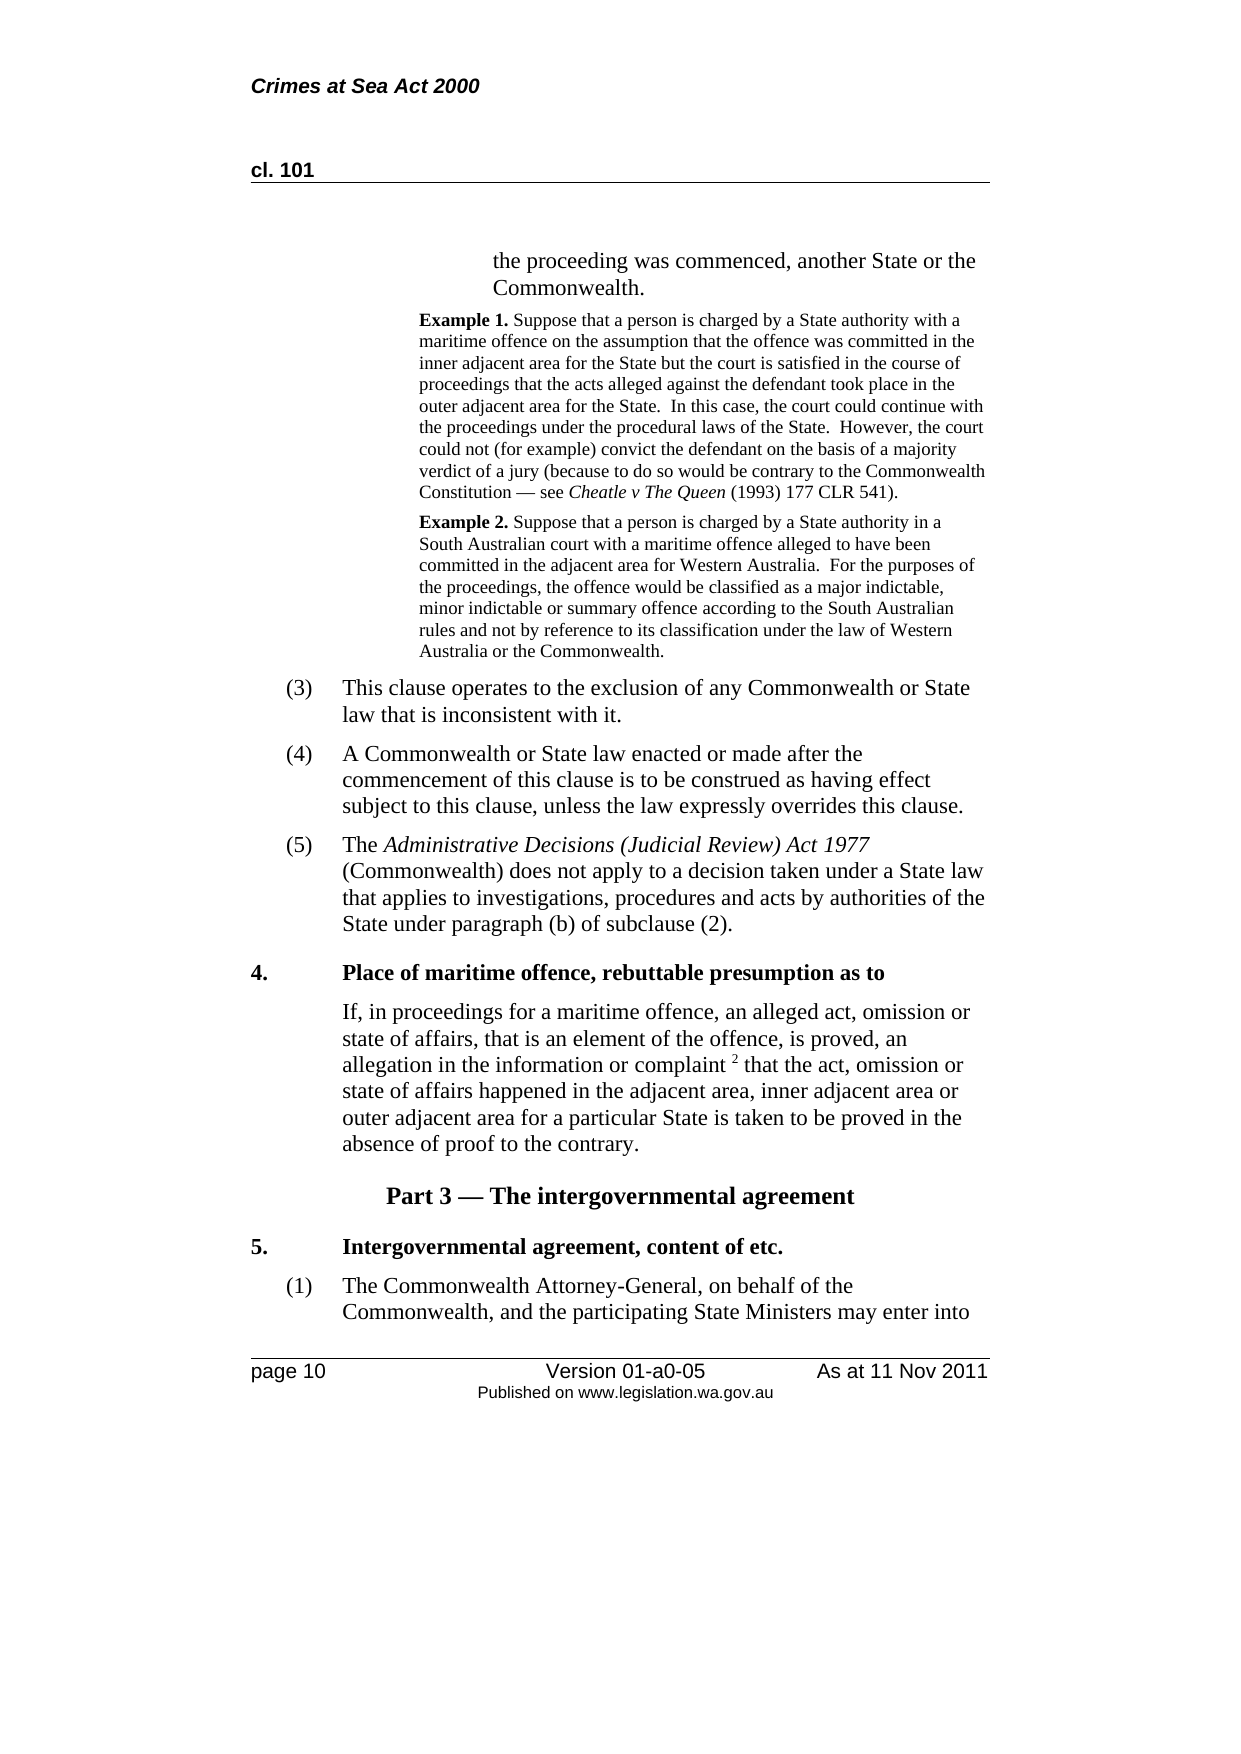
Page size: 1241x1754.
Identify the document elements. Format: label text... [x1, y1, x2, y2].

text (5) The Administrative Decisions (Judicial Review) Act 1977 (Commonwealth) does not apply to a decision taken under a State law that applies to investigations, procedures and acts by authorities of the State under paragraph (b) of subclause (2). [251, 831, 990, 937]
text (3) This clause operates to the exclusion of any Commonwealth or State law that is inconsistent with it. [251, 674, 990, 727]
text Example 2. Suppose that a person is charged by a State authority in a South Australian court with a maritime offence alleged to have been committed in the adjacent area for . For the purposes of the proceedings, the offence would be classified as a major indictable, minor indictable or summary offence according to the South Australian rules and not by reference to its classification under the law of or the Commonwealth. [251, 511, 990, 662]
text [251, 247, 990, 300]
text (4) A Commonwealth or State law enacted or made after the commencement of this clause is to be construed as having effect subject to this clause, unless the law expressly overrides this clause. [251, 739, 990, 819]
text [251, 1272, 990, 1325]
subtitle Part 3 — The intergovernmental agreement [251, 1181, 990, 1210]
text Example 1. Suppose that a person is charged by a State authority with a maritime offence on the assumption that the offence was committed in the inner adjacent area for the State but the court is satisfied in the course of proceedings that the acts alleged against the defendant took place in the outer adjacent area for the State. In this case, the court could continue with the proceedings under the procedural laws of the State. However, the court could not (for example) convict the defendant on the basis of a majority verdict of a jury (because to do so would be contrary to the Commonwealth Constitution — see Cheatle v The Queen (1993) 177 CLR 541). [251, 308, 990, 503]
text If, in proceedings for a maritime offence, an alleged act, omission or state of affairs, that is an element of the offence, is proved, an allegation in the information or complaint 2 that the act, omission or state of affairs happened in the adjacent area, inner adjacent area or outer adjacent area for a particular State is taken to be proved in the absence of proof to the contrary. [251, 998, 990, 1156]
subtitle 4. Place of maritime offence, rebuttable presumption as to [251, 959, 990, 986]
subtitle 5. Intergovernmental agreement, content of etc. [251, 1233, 990, 1259]
